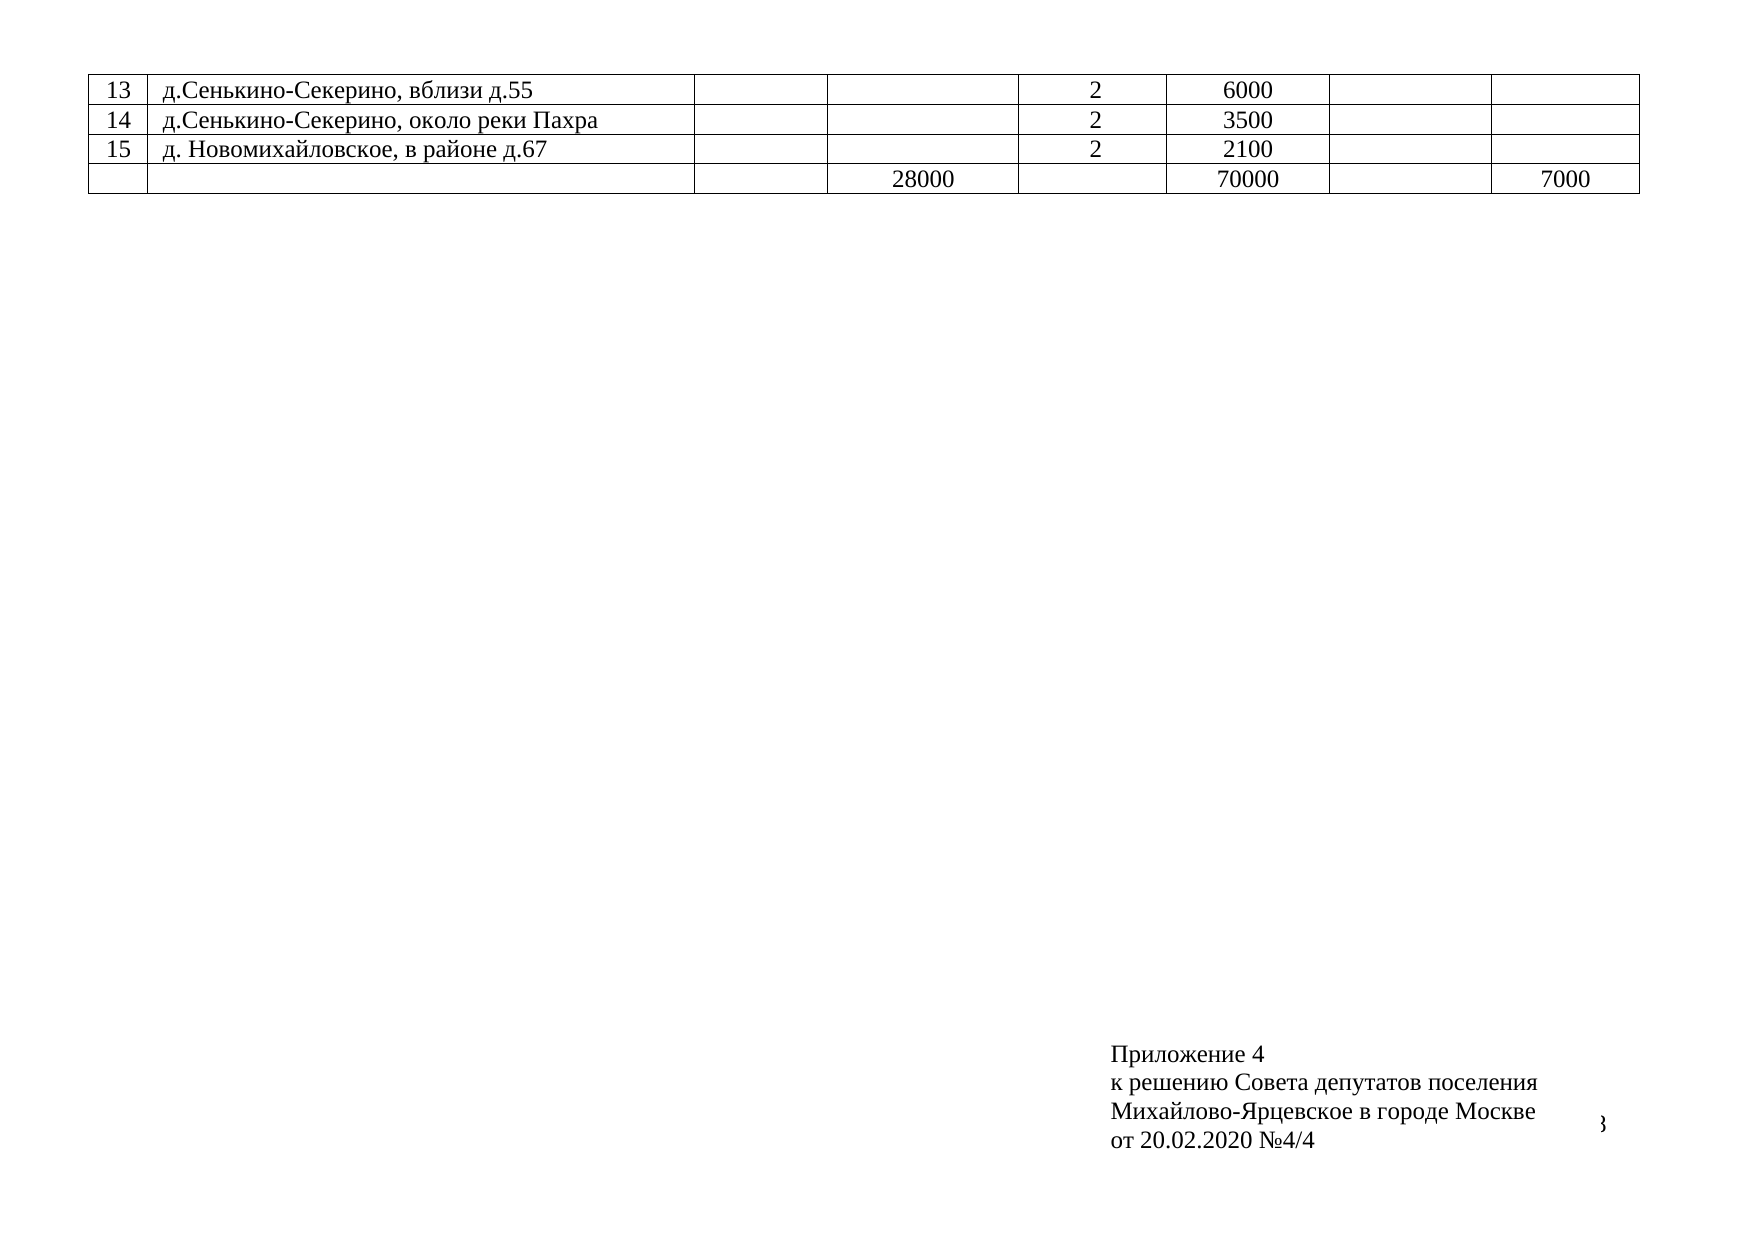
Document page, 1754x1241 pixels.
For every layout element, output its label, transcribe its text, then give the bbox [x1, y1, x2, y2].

table_cell 2 [1019, 135, 1166, 163]
table_cell 28000 [828, 164, 1018, 193]
table_cell 7000 [1492, 164, 1639, 193]
table_cell 3500 [1167, 105, 1329, 133]
table_cell [1492, 105, 1639, 133]
table_cell [1330, 164, 1491, 193]
table_cell [148, 164, 694, 193]
table_cell 2 [1019, 105, 1166, 133]
table_cell [695, 135, 827, 163]
table_cell д.Сенькино-Секерино, около реки Пахра [148, 105, 694, 133]
table_cell 6000 [1167, 75, 1329, 104]
table_cell д.Сенькино-Секерино, вблизи д.55 [148, 75, 694, 104]
table_cell [1019, 164, 1166, 193]
table_cell [828, 75, 1018, 104]
table_cell [828, 105, 1018, 133]
table_cell 2100 [1167, 135, 1329, 163]
table_cell 15 [89, 135, 147, 163]
table_cell 14 [89, 105, 147, 133]
table_cell [89, 164, 147, 193]
table_cell 2 [1019, 75, 1166, 104]
table_cell [1492, 75, 1639, 104]
table_cell [1492, 135, 1639, 163]
table_cell [695, 164, 827, 193]
table_cell [695, 75, 827, 104]
table_cell д. Новомихайловское, в районе д.67 [148, 135, 694, 163]
table_cell [695, 105, 827, 133]
table_cell [1330, 105, 1491, 133]
table_cell 13 [89, 75, 147, 104]
table_cell [1330, 75, 1491, 104]
table_cell [1330, 135, 1491, 163]
table_cell [828, 135, 1018, 163]
table_cell 70000 [1167, 164, 1329, 193]
